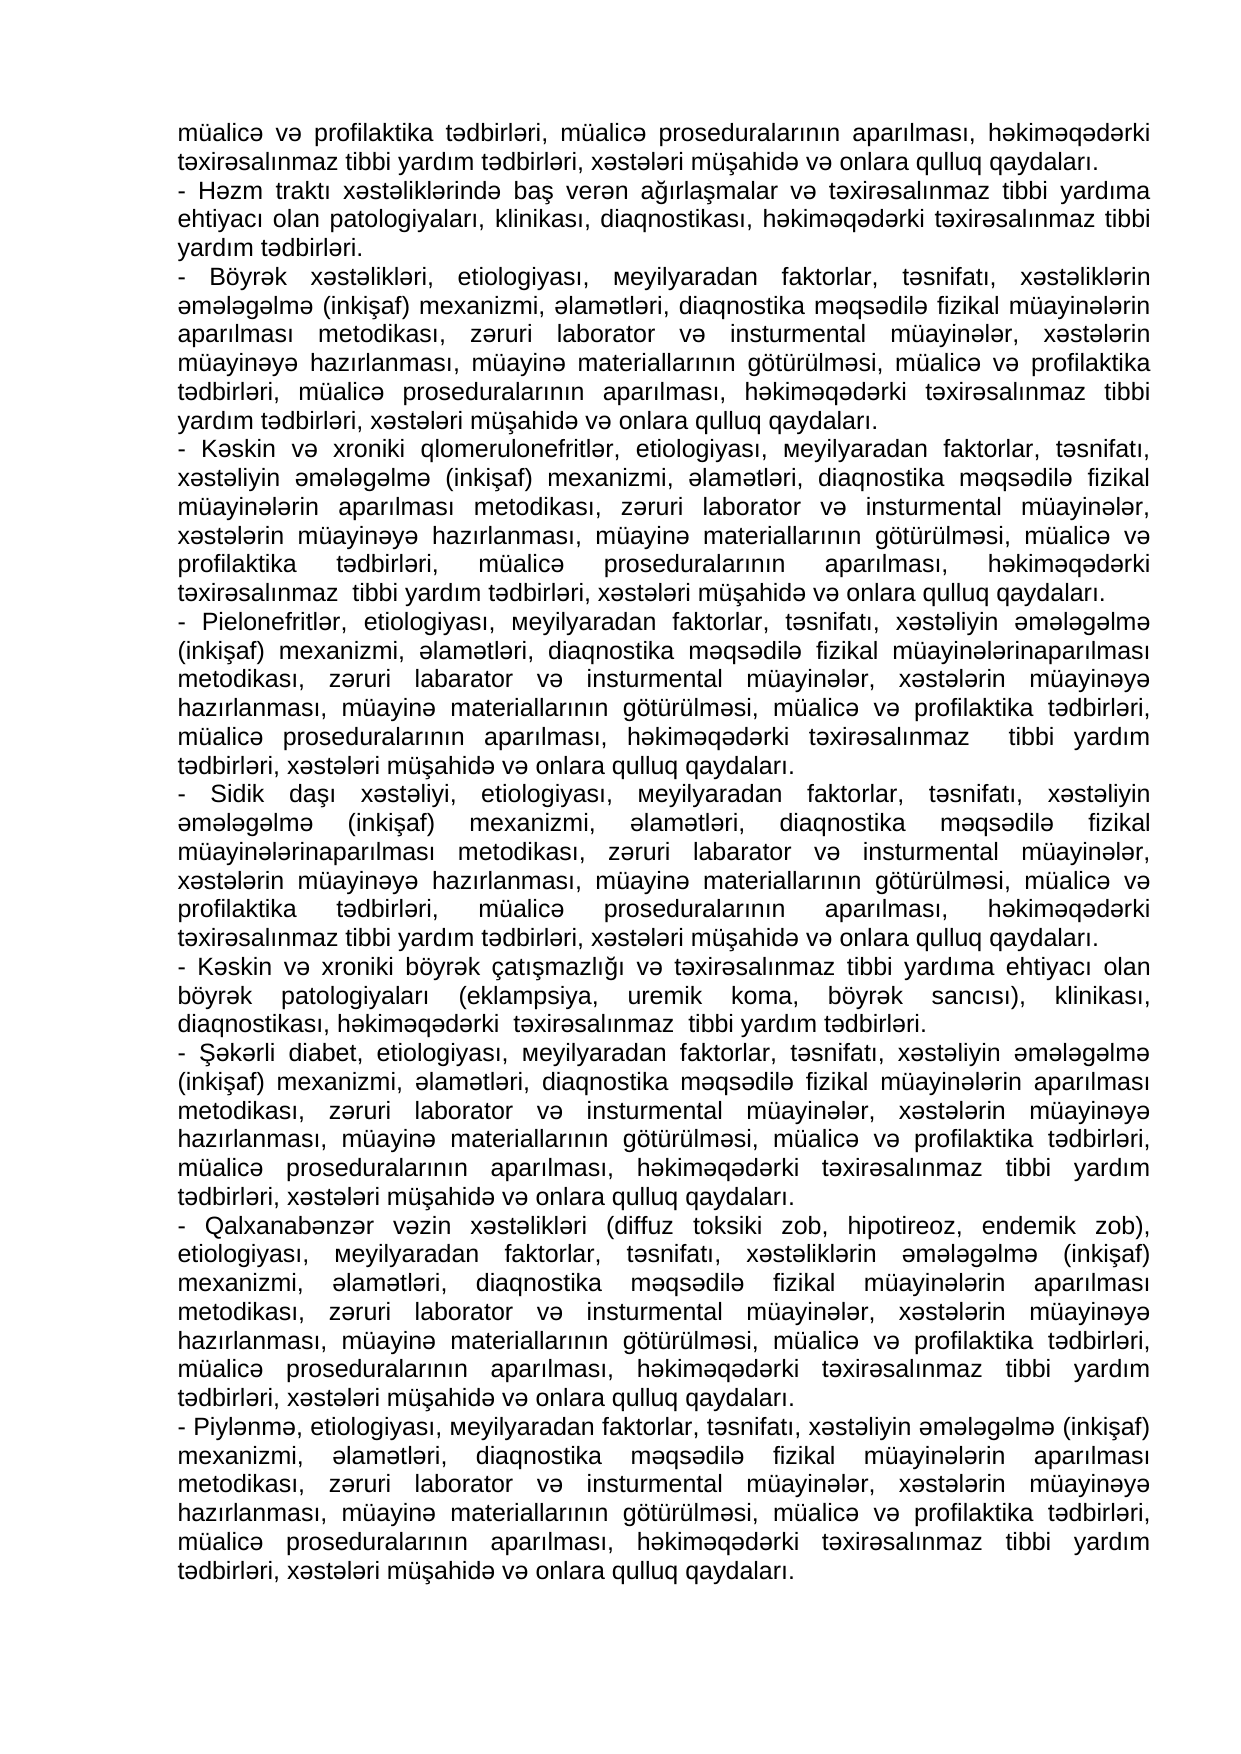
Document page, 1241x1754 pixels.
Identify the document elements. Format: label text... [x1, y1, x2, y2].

text - Sidik daşı xəstəliyi, etiologiyası, мeyilyaradan faktorlar, təsnifatı, xəstəliyin əmələgəlmə (inkişaf) mexanizmi, əlamətləri, diaqnostika məqsədilə fizikal müayinələrinaparılması metodikası, zəruri labarator və insturmental müayinələr, xəstələrin müayinəyə hazırlanması, müayinə materiallarının götürülməsi, müalicə və profilaktika tədbirləri, müalicə proseduralarının aparılması, həkiməqədərki təxirəsalınmaz tibbi yardım tədbirləri, xəstələri müşahidə və onlara qulluq qaydaları. [177, 779, 1152, 952]
text - Kəskin və xroniki böyrək çatışmazlığı və təxirəsalınmaz tibbi yardıma ehtiyacı olan böyrək patologiyaları (eklampsiya, uremik koma, böyrək sancısı), klinikası, diaqnostikası, həkiməqədərki təxirəsalınmaz tibbi yardım tədbirləri. [177, 952, 1152, 1038]
text - Kəskin və xroniki qlomerulonefritlər, etiologiyası, мeyilyaradan faktorlar, təsnifatı, xəstəliyin əmələgəlmə (inkişaf) mexanizmi, əlamətləri, diaqnostika məqsədilə fizikal müayinələrin aparılması metodikası, zəruri laborator və insturmental müayinələr, xəstələrin müayinəyə hazırlanması, müayinə materiallarının götürülməsi, müalicə və profilaktika tədbirləri, müalicə proseduralarının aparılması, həkiməqədərki təxirəsalınmaz tibbi yardım tədbirləri, xəstələri müşahidə və onlara qulluq qaydaları. [177, 434, 1152, 607]
text - Piylənmə, etiologiyası, мeyilyaradan faktorlar, təsnifatı, xəstəliyin əmələgəlmə (inkişaf) mexanizmi, əlamətləri, diaqnostika məqsədilə fizikal müayinələrin aparılması metodikası, zəruri laborator və insturmental müayinələr, xəstələrin müayinəyə hazırlanması, müayinə materiallarının götürülməsi, müalicə və profilaktika tədbirləri, müalicə proseduralarının aparılması, həkiməqədərki təxirəsalınmaz tibbi yardım tədbirləri, xəstələri müşahidə və onlara qulluq qaydaları. [177, 1412, 1152, 1584]
text - Həzm traktı xəstəliklərində baş verən ağırlaşmalar və təxirəsalınmaz tibbi yardıma ehtiyacı olan patologiyaları, klinikası, diaqnostikası, həkiməqədərki təxirəsalınmaz tibbi yardım tədbirləri. [177, 176, 1152, 262]
text - Pielonefritlər, etiologiyası, мeyilyaradan faktorlar, təsnifatı, xəstəliyin əmələgəlmə (inkişaf) mexanizmi, əlamətləri, diaqnostika məqsədilə fizikal müayinələrinaparılması metodikası, zəruri labarator və insturmental müayinələr, xəstələrin müayinəyə hazırlanması, müayinə materiallarının götürülməsi, müalicə və profilaktika tədbirləri, müalicə proseduralarının aparılması, həkiməqədərki təxirəsalınmaz tibbi yardım tədbirləri, xəstələri müşahidə və onlara qulluq qaydaları. [177, 607, 1152, 779]
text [177, 118, 1152, 176]
text - Böyrək xəstəlikləri, etiologiyası, мeyilyaradan faktorlar, təsnifatı, xəstəliklərin əmələgəlmə (inkişaf) mexanizmi, əlamətləri, diaqnostika məqsədilə fizikal müayinələrin aparılması metodikası, zəruri laborator və insturmental müayinələr, xəstələrin müayinəyə hazırlanması, müayinə materiallarının götürülməsi, müalicə və profilaktika tədbirləri, müalicə proseduralarının aparılması, həkiməqədərki təxirəsalınmaz tibbi yardım tədbirləri, xəstələri müşahidə və onlara qulluq qaydaları. [177, 262, 1152, 434]
text - Qalxanabənzər vəzin xəstəlikləri (diffuz toksiki zob, hipotireoz, endemik zob), etiologiyası, мeyilyaradan faktorlar, təsnifatı, xəstəliklərin əmələgəlmə (inkişaf) mexanizmi, əlamətləri, diaqnostika məqsədilə fizikal müayinələrin aparılması metodikası, zəruri laborator və insturmental müayinələr, xəstələrin müayinəyə hazırlanması, müayinə materiallarının götürülməsi, müalicə və profilaktika tədbirləri, müalicə proseduralarının aparılması, həkiməqədərki təxirəsalınmaz tibbi yardım tədbirləri, xəstələri müşahidə və onlara qulluq qaydaları. [177, 1211, 1152, 1412]
text - Şəkərli diabet, etiologiyası, мeyilyaradan faktorlar, təsnifatı, xəstəliyin əmələgəlmə (inkişaf) mexanizmi, əlamətləri, diaqnostika məqsədilə fizikal müayinələrin aparılması metodikası, zəruri laborator və insturmental müayinələr, xəstələrin müayinəyə hazırlanması, müayinə materiallarının götürülməsi, müalicə və profilaktika tədbirləri, müalicə proseduralarının aparılması, həkiməqədərki təxirəsalınmaz tibbi yardım tədbirləri, xəstələri müşahidə və onlara qulluq qaydaları. [177, 1038, 1152, 1211]
